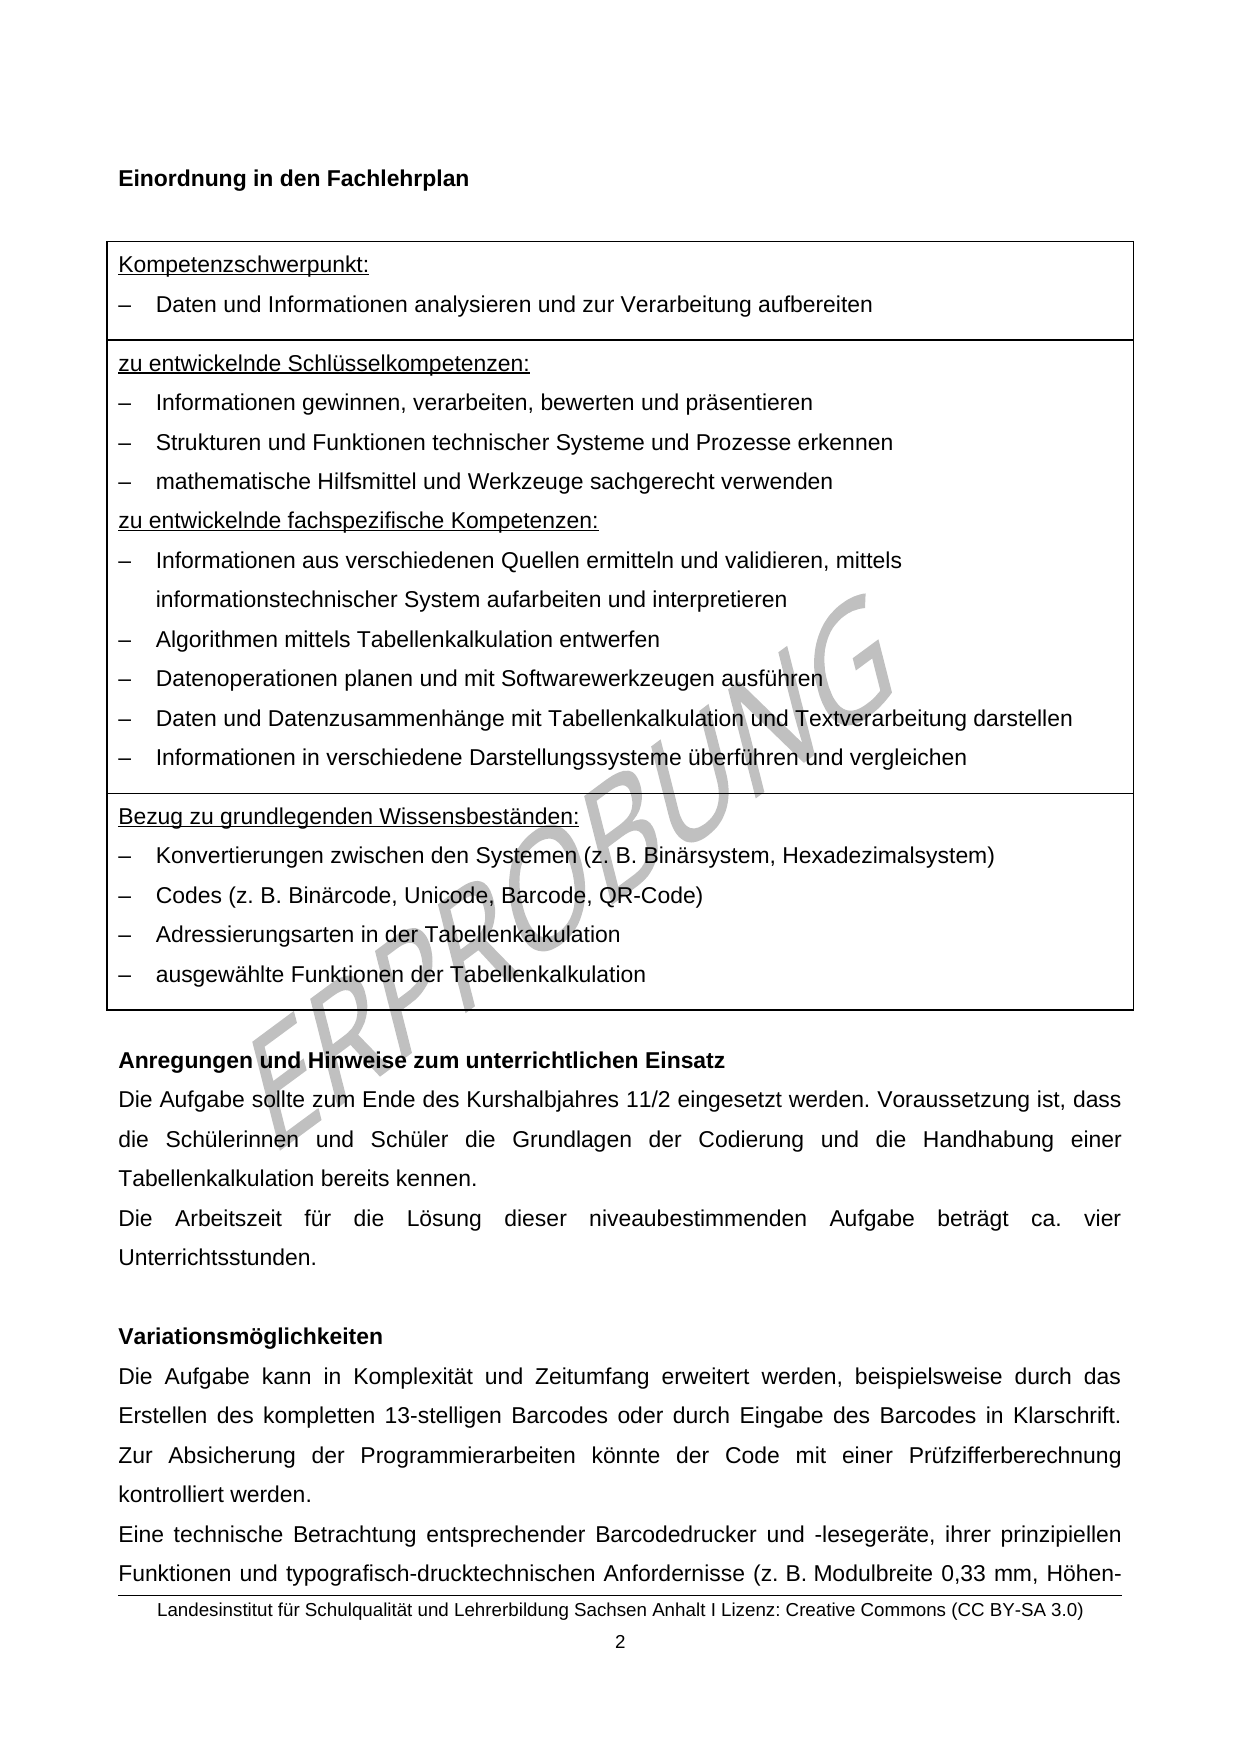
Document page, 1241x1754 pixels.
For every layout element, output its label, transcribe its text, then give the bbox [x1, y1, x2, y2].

text Einordnung in den Fachlehrplan [118, 165, 1122, 192]
text Die Aufgabe sollte zum Ende des Kurshalbjahres 11/2 eingesetzt werden. Voraussetzung ist, dass die Schülerinnen und Schüler die Grundlagen der Codierung und die Handhabung einer Tabellenkalkulation bereits kennen. [118, 1086, 1122, 1192]
text Die Aufgabe kann in Komplexität und Zeitumfang erweitert werden, beispielsweise durch das Erstellen des kompletten 13-stelligen Barcodes oder durch Eingabe des Barcodes in Klarschrift. Zur Absicherung der Programmierarbeiten könnte der Code mit einer Prüfzifferberechnung kontrolliert werden. [118, 1363, 1122, 1507]
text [118, 1521, 1122, 1586]
text Die Arbeitszeit für die Lösung dieser niveaubestimmenden Aufgabe beträgt ca. vier Unterrichtsstunden. [118, 1205, 1122, 1271]
text Anregungen und Hinweise zum unterrichtlichen Einsatz [118, 1047, 1122, 1073]
text Variationsmöglichkeiten [118, 1323, 1122, 1349]
table_header Kompetenzschwerpunkt: Daten und Informationen analysieren und zur Verarbeitung aufbereiten [108, 242, 1133, 339]
table_cell Bezug zu grundlegenden Wissensbeständen: Konvertierungen zwischen den Systemen (z. B. Binärsystem, Hexadezimalsystem) Codes (z. B. Binärcode, Unicode, Barcode, QR-Code) Adressierungsarten in der Tabellenkalkulation ausgewählte Funktionen der Tabellenkalkulation [108, 794, 1133, 1009]
table_cell zu entwickelnde Schlüsselkompetenzen: Informationen gewinnen, verarbeiten, bewerten und präsentieren Strukturen und Funktionen technischer Systeme und Prozesse erkennen mathematische Hilfsmittel und Werkzeuge sachgerecht verwenden zu entwickelnde fachspezifische Kompetenzen: Informationen aus verschiedenen Quellen ermitteln und validieren, mittels informationstechnischer System aufarbeiten und interpretieren Algorithmen mittels Tabellenkalkulation entwerfen Datenoperationen planen und mit Softwarewerkzeugen ausführen Daten und Datenzusammenhänge mit Tabellenkalkulation und Textverarbeitung darstellen Informationen in verschiedene Darstellungssysteme überführen und vergleichen [108, 341, 1133, 793]
